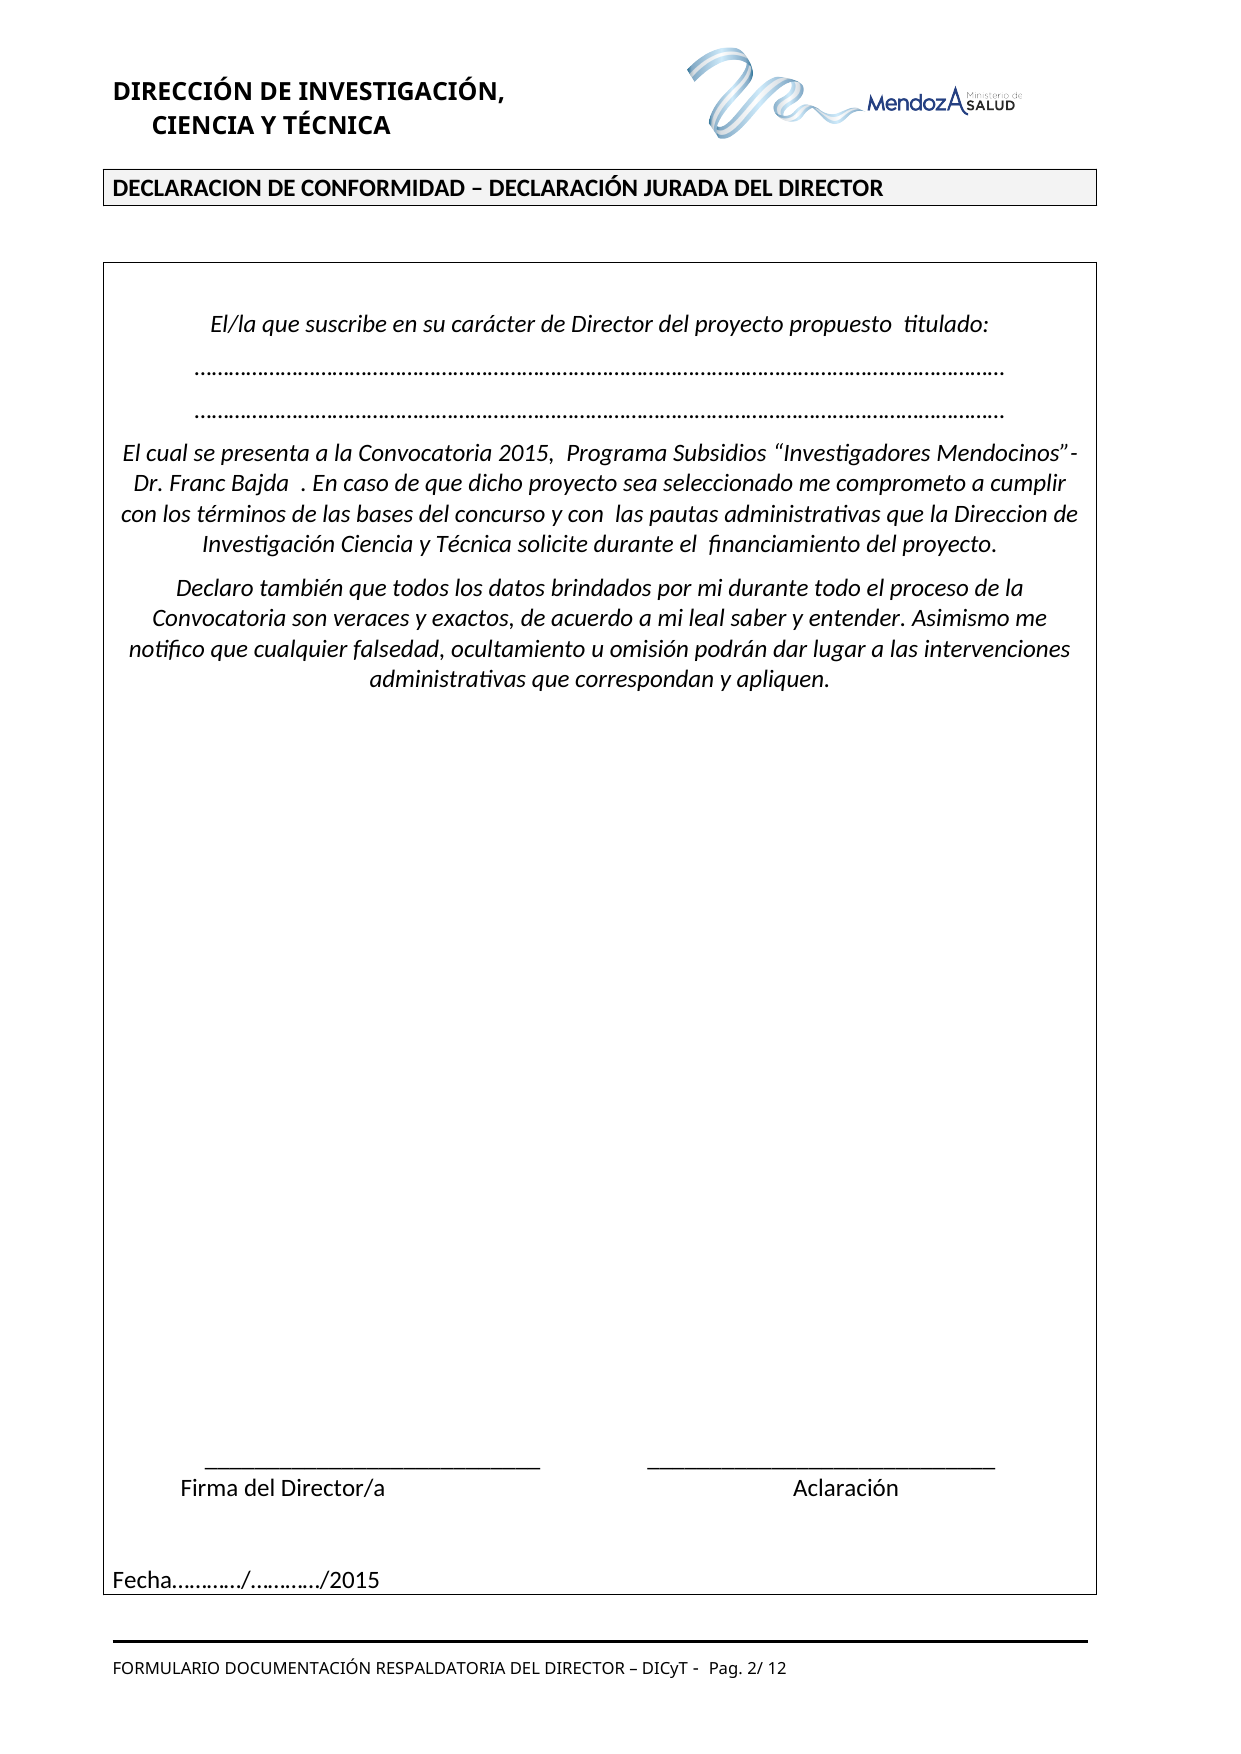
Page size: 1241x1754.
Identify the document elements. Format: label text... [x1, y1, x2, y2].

text ___________________________ ____________________________ [112, 1442, 1087, 1472]
text …………………………………………………………………………………………………………………………… [104, 348, 1096, 382]
picture [684, 47, 1022, 139]
text El/la que suscribe en su carácter de Director del proyecto propuesto titulado: [104, 305, 1096, 338]
text Declaro también que todos los datos brindados por mi durante todo el proceso de son veraces y exactos, de acuerdo a mi leal saber y entender. Asimismo me notifico que cualquier falsedad, ocultamiento u omisión podrán dar lugar a las intervenciones administrativas que correspondan y apliquen. [104, 568, 1096, 694]
text El cual se presenta a 2015, Programa Subsidios “Investigadores Mendocinos”- Dr. Franc Bajda . En caso de que dicho proyecto sea seleccionado me comprometo a cumplir con los términos de las bases del concurso y con las pautas administrativas que de Investigación Ciencia y Técnica solicite durante el financiamiento del proyecto. [104, 434, 1096, 559]
text Fecha…………/…………/2015 [104, 1561, 1096, 1594]
text …………………………………………………………………………………………………………………………… [104, 391, 1096, 424]
text DECLARACION DE CONFORMIDAD – DECLARACIÓN JURADA DEL DIRECTOR [104, 170, 1096, 205]
text Firma del Director/a Aclaración [112, 1472, 1087, 1503]
